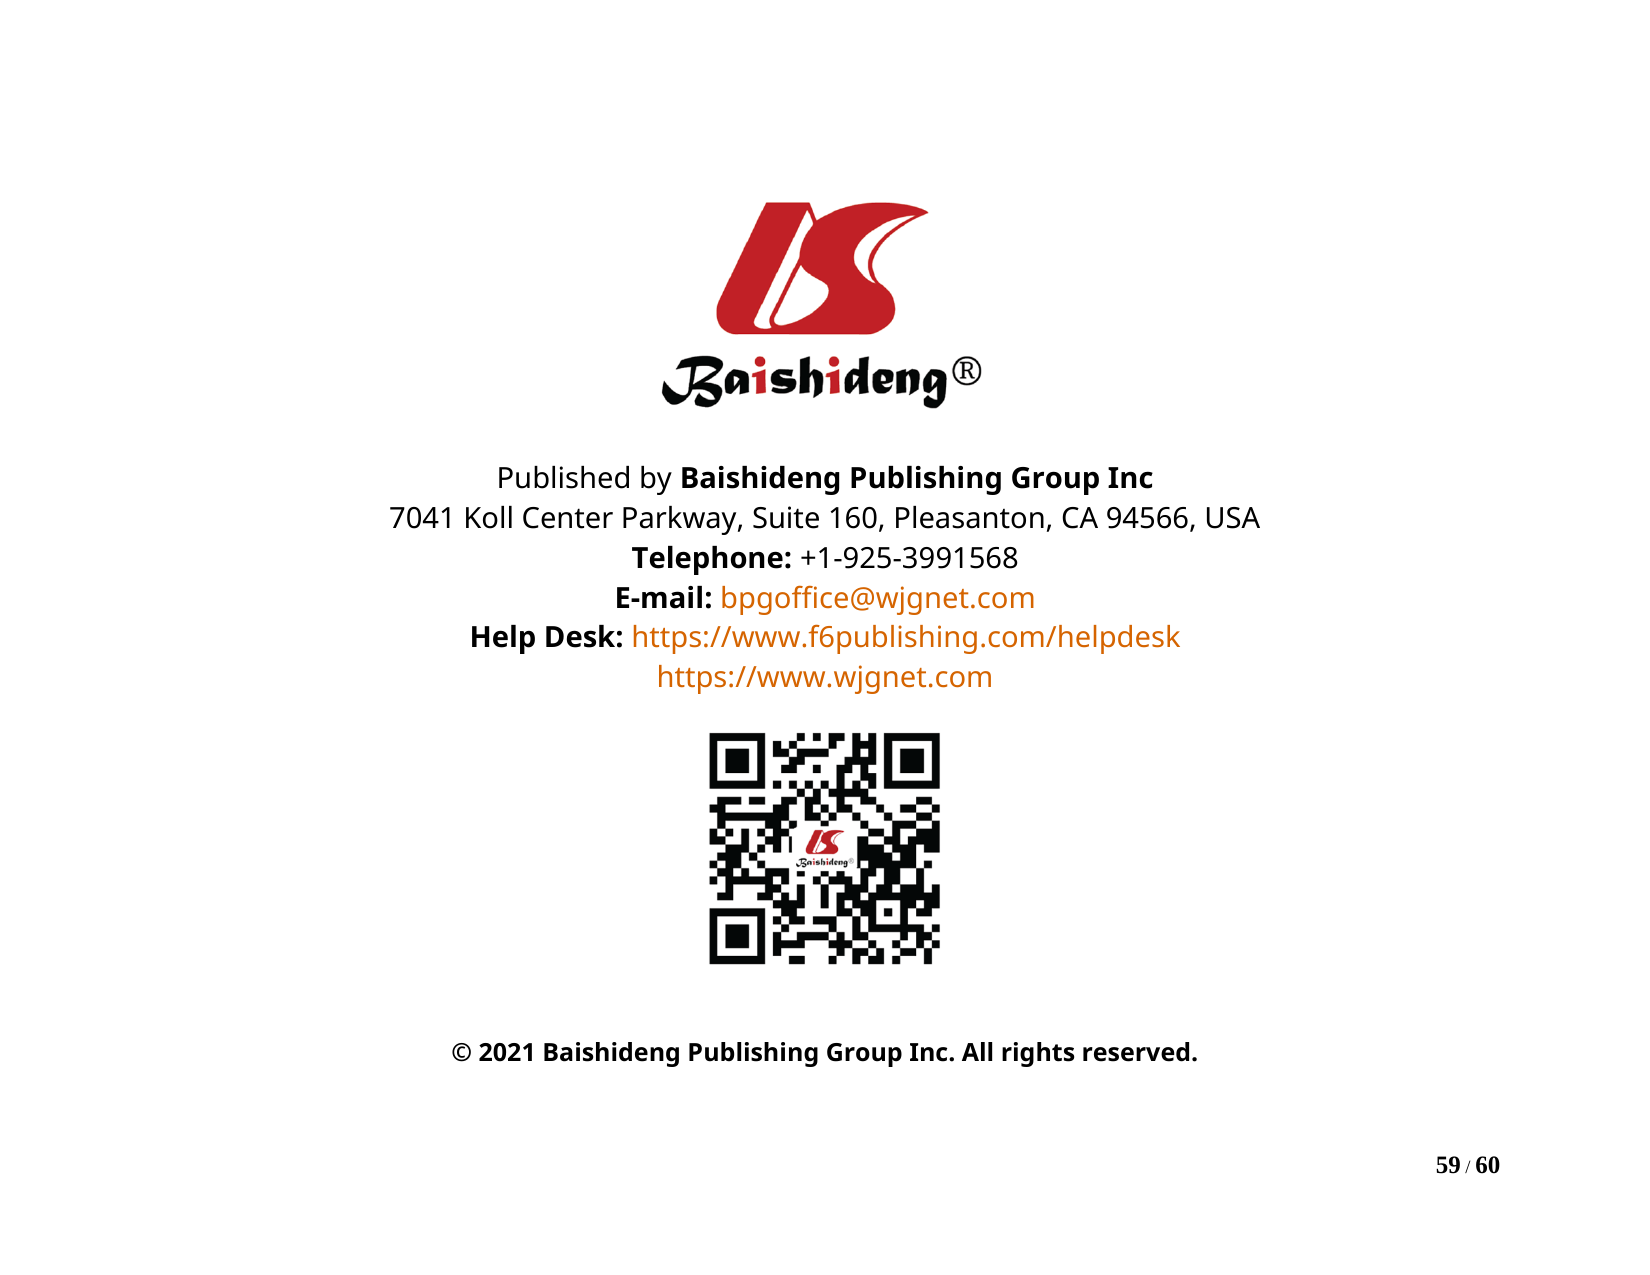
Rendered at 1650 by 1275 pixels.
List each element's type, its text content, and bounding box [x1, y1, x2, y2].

picture [620, 187, 1030, 424]
text Help Desk: https://www.f6publishing.com/helpdesk [150, 617, 1500, 656]
text E-mail: bpgoffice@wjgnet.com [150, 577, 1500, 617]
text Published by Baishideng Publishing Group Inc [150, 458, 1500, 497]
picture [706, 730, 944, 967]
text © 2021 Baishideng Publishing Group Inc. All rights reserved. [150, 1034, 1500, 1068]
text Telephone: +1-925-3991568 [150, 537, 1500, 577]
text 7041 Koll Center Parkway, Suite 160, Pleasanton, CA 94566, USA [150, 497, 1500, 537]
text https://www.wjgnet.com [150, 656, 1500, 696]
